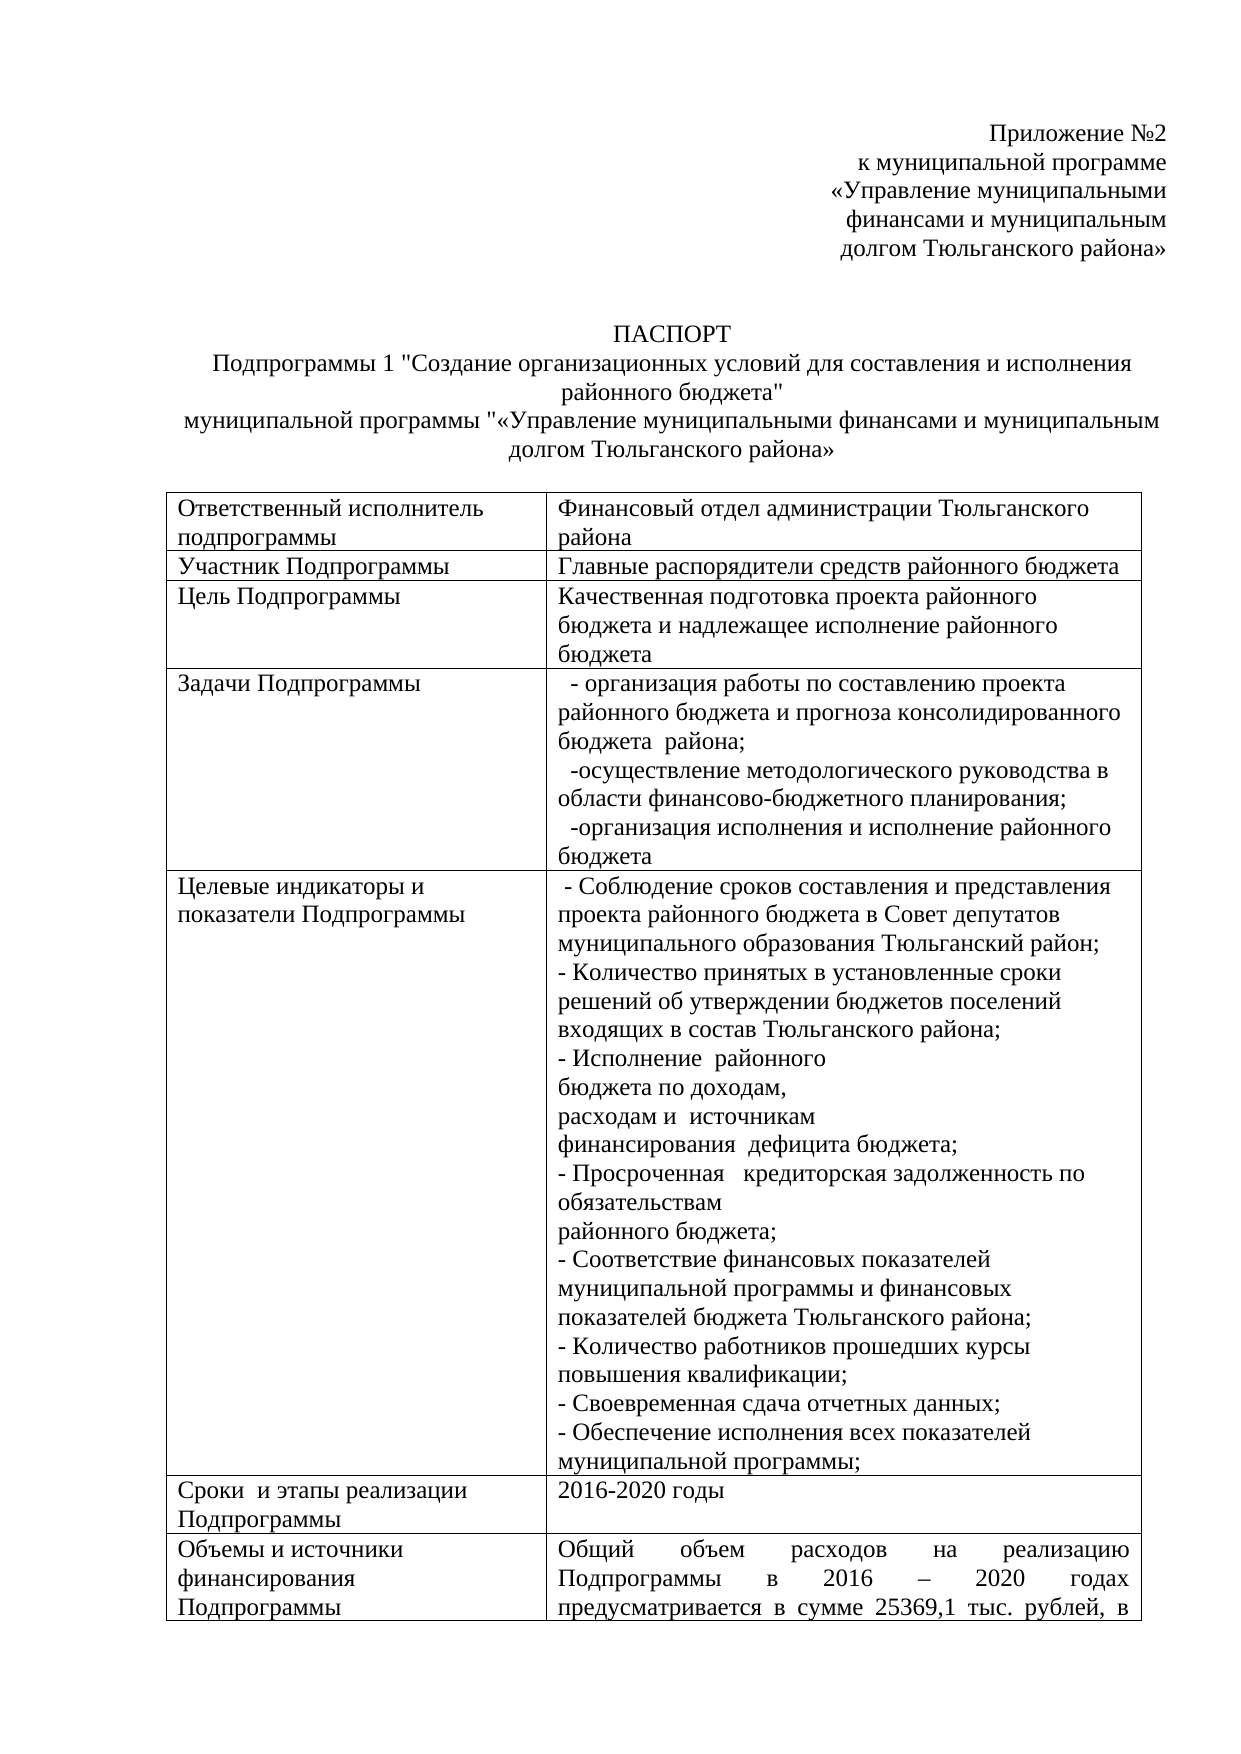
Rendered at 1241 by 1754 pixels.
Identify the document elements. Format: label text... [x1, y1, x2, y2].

text «Управление муниципальными [177, 176, 1167, 204]
table_cell Участник Подпрограммы [167, 551, 546, 580]
text Приложение №2 [177, 118, 1167, 147]
text ПАСПОРТ [177, 319, 1167, 348]
text к муниципальной программе [177, 147, 1167, 176]
text финансами и муниципальным [177, 204, 1167, 233]
text муниципальной программы "«Управление муниципальными финансами и муниципальным долгом Тюльганского района» [177, 406, 1167, 463]
table_cell Задачи Подпрограммы [167, 669, 546, 870]
table_header Финансовый отдел администрации Тюльганского района [547, 493, 1141, 550]
table_cell 2016-2020 годы [547, 1476, 1141, 1533]
table_cell - Соблюдение сроков составления и представления проекта районного бюджета в Совет депутатов муниципального образования Тюльганский район; - Количество принятых в установленные сроки решений об утверждении бюджетов поселений входящих в состав Тюльганского района; - Исполнение районного бюджета по доходам, расходам и источникам финансирования дефицита бюджета; - Просроченная кредиторская задолженность по обязательствам районного бюджета; - Соответствие финансовых показателей муниципальной программы и финансовых показателей бюджета Тюльганского района; - Количество работников прошедших курсы повышения квалификации; - Своевременная сдача отчетных данных; - Обеспечение исполнения всех показателей муниципальной программы; [547, 871, 1141, 1474]
table_cell Целевые индикаторы и показатели Подпрограммы [167, 871, 546, 1474]
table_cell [547, 1534, 1141, 1620]
table_cell Цель Подпрограммы [167, 581, 546, 667]
text Подпрограммы 1 "Создание организационных условий для составления и исполнения районного бюджета" [177, 348, 1167, 406]
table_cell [167, 1534, 546, 1620]
table_cell Главные распорядители средств районного бюджета [547, 551, 1141, 580]
table_cell - организация работы по составлению проекта районного бюджета и прогноза консолидированного бюджета района; -осуществление методологического руководства в области финансово-бюджетного планирования; -организация исполнения и исполнение районного бюджета [547, 669, 1141, 870]
table_cell Качественная подготовка проекта районного бюджета и надлежащее исполнение районного бюджета [547, 581, 1141, 667]
text долгом Тюльганского района» [177, 233, 1167, 262]
table_header Ответственный исполнитель подпрограммы [167, 493, 546, 550]
table_cell Сроки и этапы реализации Подпрограммы [167, 1476, 546, 1533]
